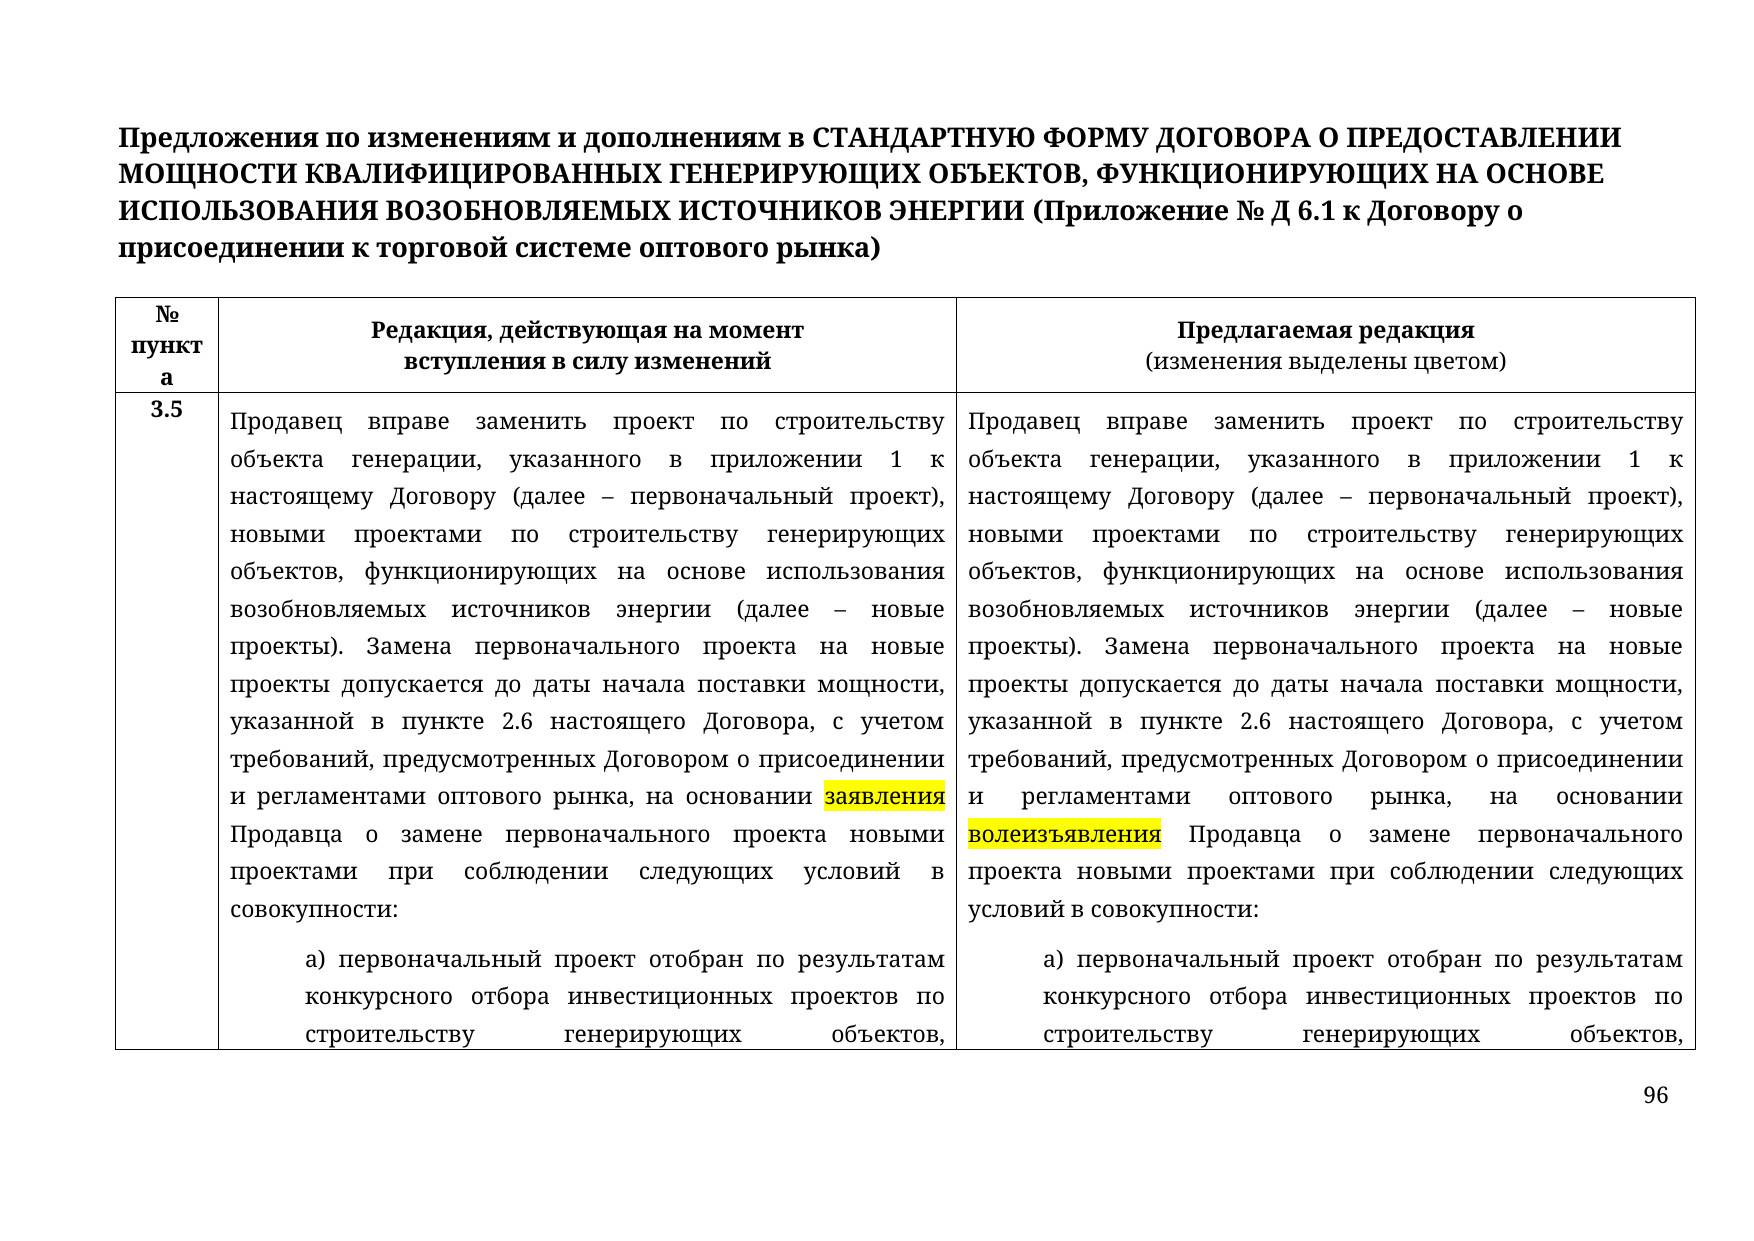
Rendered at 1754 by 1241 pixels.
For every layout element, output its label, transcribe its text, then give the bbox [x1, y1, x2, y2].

table_header Предлагаемая редакция (изменения выделены цветом) [957, 298, 1695, 392]
table_cell 3.5 [116, 393, 218, 1049]
table_header Редакция, действующая на момент вступления в силу изменений [219, 298, 956, 392]
table_header № пункта [116, 298, 218, 392]
text Предложения по изменениям и дополнениям в СТАНДАРТНУЮ ФОРМУ ДОГОВОРА О ПРЕДОСТАВЛЕНИИ МОЩНОСТИ КВАЛИФИЦИРОВАННЫХ ГЕНЕРИРУЮЩИХ ОБЪЕКТОВ, ФУНКЦИОНИРУЮЩИХ НА ОСНОВЕ ИСПОЛЬЗОВАНИЯ ВОЗОБНОВЛЯЕМЫХ ИСТОЧНИКОВ ЭНЕРГИИ (Приложение № Д 6.1 к Договору о присоединении к торговой системе оптового рынка) [118, 118, 1668, 266]
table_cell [957, 393, 1695, 1049]
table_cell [219, 393, 956, 1049]
